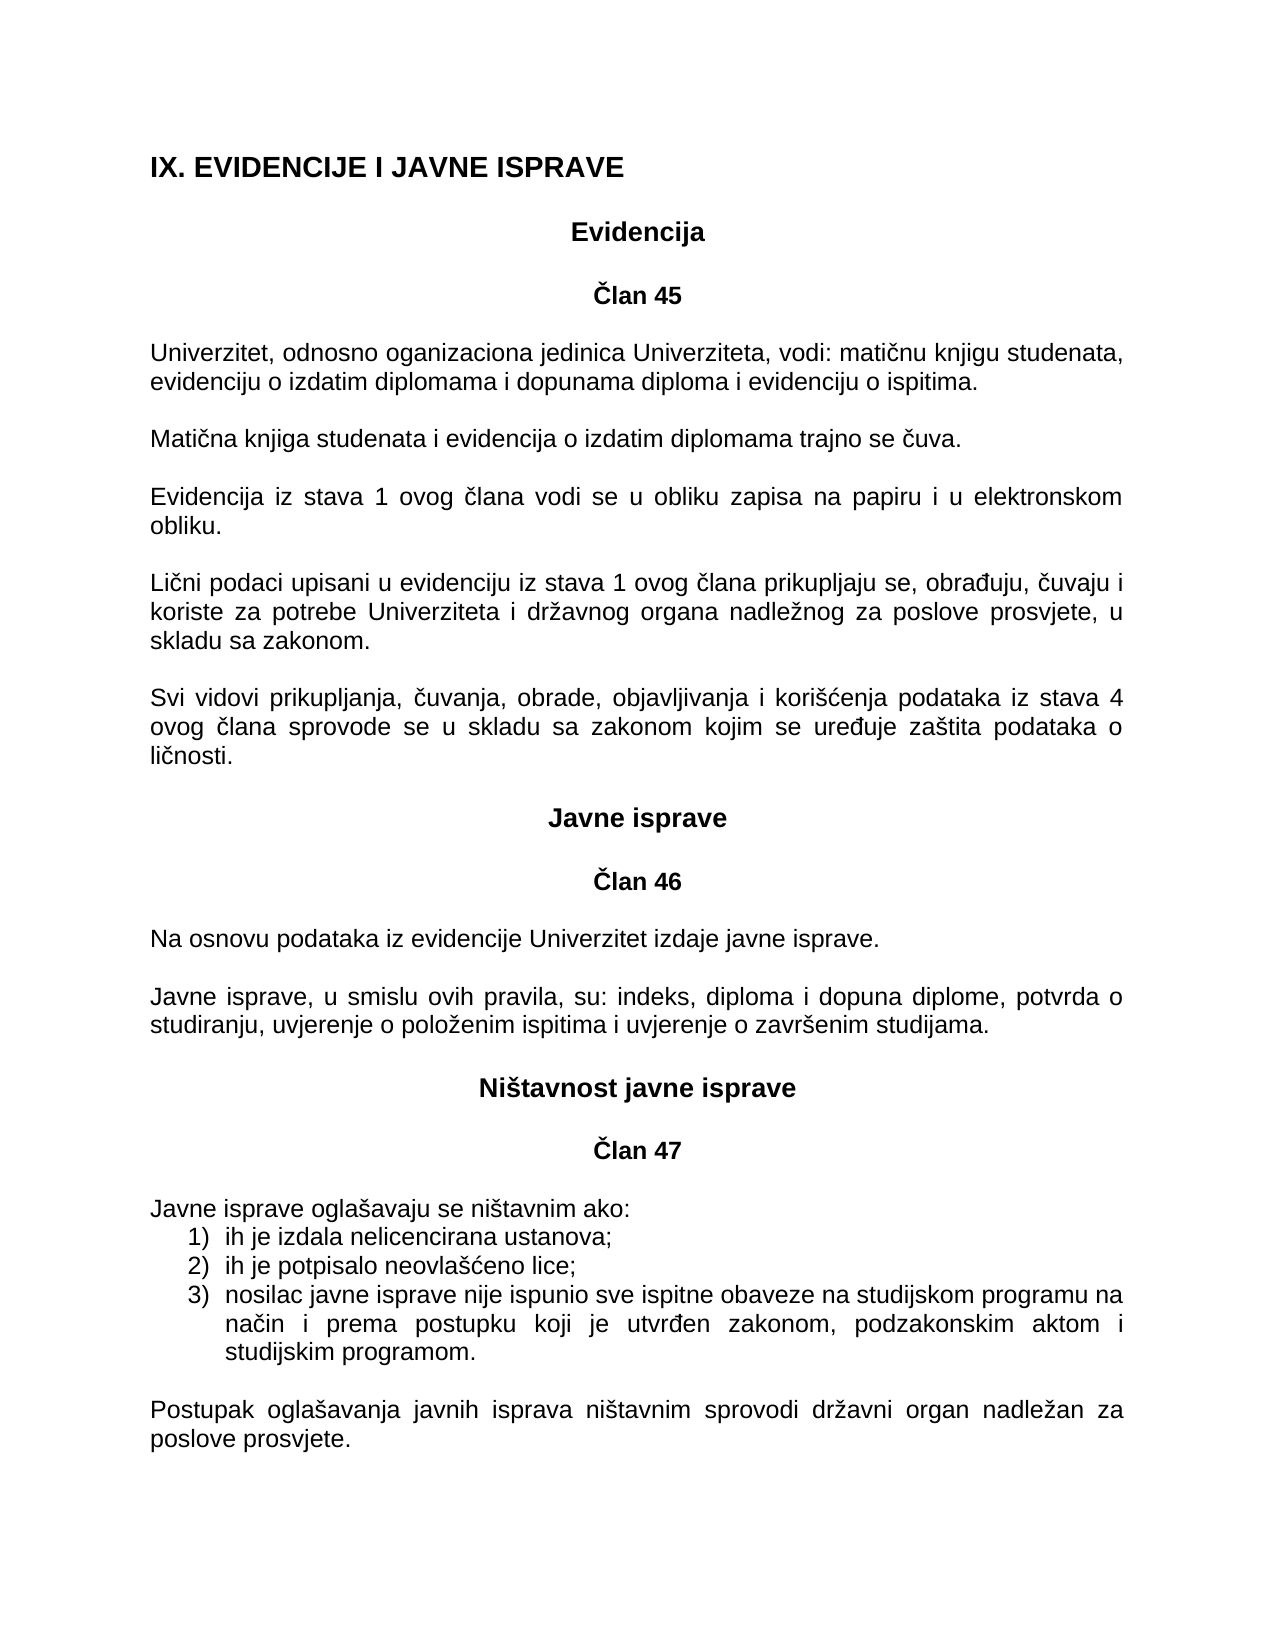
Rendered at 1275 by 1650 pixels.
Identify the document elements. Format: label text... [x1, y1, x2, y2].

text Javne isprave, u smislu ovih pravila, su: indeks, diploma i dopuna diplome, potvrda o studiranju, uvjerenje o položenim ispitima i uvjerenje o završenim studijama. [150, 981, 1125, 1039]
text Univerzitet, odnosno oganizaciona jedinica Univerziteta, vodi: matičnu knjigu studenata, evidenciju o izdatim diplomama i dopunama diploma i evidenciju o ispitima. [150, 338, 1125, 396]
text Matična knjiga studenata i evidencija o izdatim diplomama trajno se čuva. [150, 424, 1125, 453]
list nosilac javne isprave nije ispunio sve ispitne obaveze na studijskom programu na način i prema postupku koji je utvrđen zakonom, podzakonskim aktom i studijskim programom. [187, 1280, 1125, 1366]
subtitle Ništavnost javne isprave [150, 1072, 1125, 1103]
list ih je izdala nelicencirana ustanova; [187, 1222, 1125, 1251]
subtitle Član 46 [150, 866, 1125, 895]
subtitle Evidencija [150, 216, 1125, 248]
list ih je potpisalo neovlašćeno lice; [187, 1251, 1125, 1280]
subtitle Član 47 [150, 1136, 1125, 1165]
text Svi vidovi prikupljanja, čuvanja, obrade, objavljivanja i korišćenja podataka iz stava 4 ovog člana sprovode se u skladu sa zakonom kojim se uređuje zaštita podataka o ličnosti. [150, 683, 1125, 769]
text Postupak oglašavanja javnih isprava ništavnim sprovodi državni organ nadležan za poslove prosvjete. [150, 1395, 1125, 1452]
text Evidencija iz stava 1 ovog člana vodi se u obliku zapisa na papiru i u elektronskom obliku. [150, 482, 1125, 539]
text Lični podaci upisani u evidenciju iz stava 1 ovog člana prikupljaju se, obrađuju, čuvaju i koriste za potrebe Univerziteta i državnog organa nadležnog za poslove prosvjete, u skladu sa zakonom. [150, 568, 1125, 654]
subtitle Javne isprave [150, 802, 1125, 833]
subtitle Član 45 [150, 281, 1125, 309]
text Na osnovu podataka iz evidencije Univerzitet izdaje javne isprave. [150, 924, 1125, 953]
text Javne isprave oglašavaju se ništavnim ako: [150, 1193, 1125, 1222]
subtitle IX. EVIDENCIJE I JAVNE ISPRAVE [150, 150, 1125, 183]
